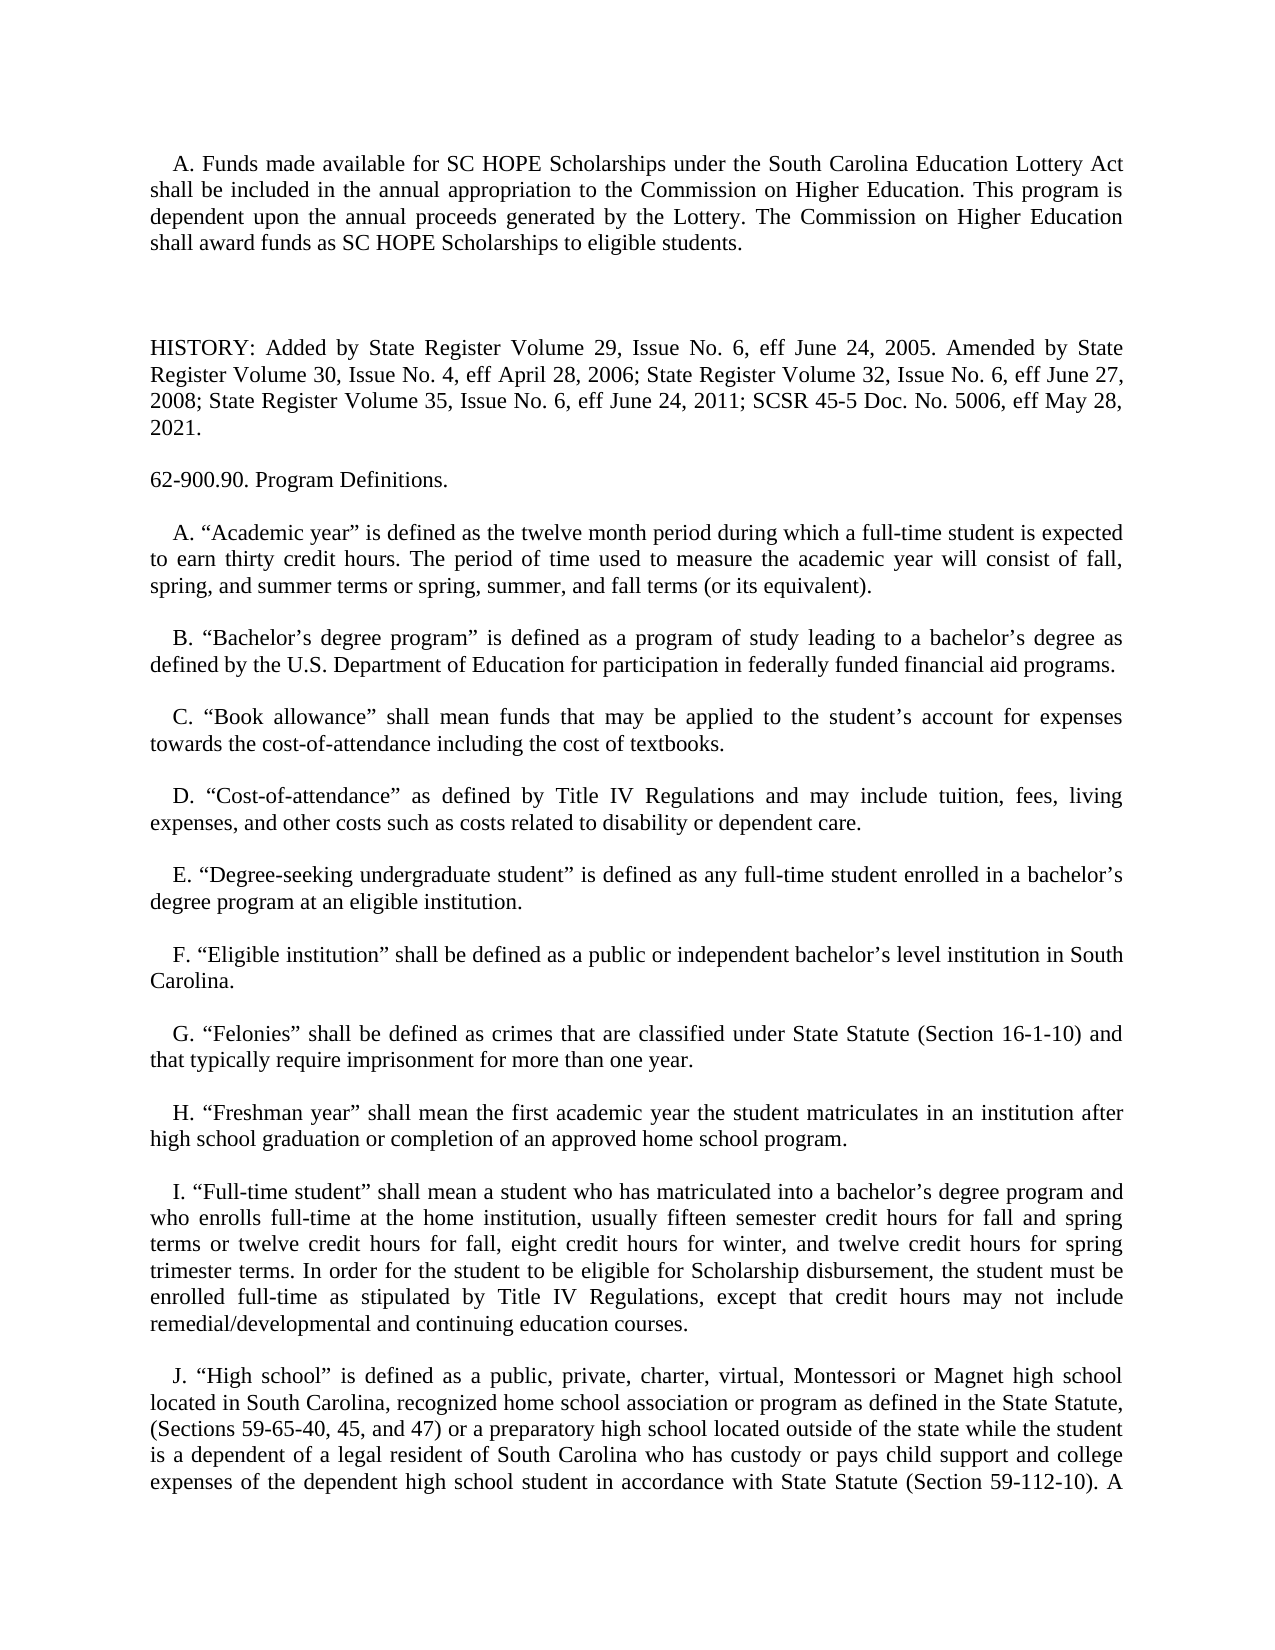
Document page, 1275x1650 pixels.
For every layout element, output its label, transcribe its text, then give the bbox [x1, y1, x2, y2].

text HISTORY: Added by State Register Volume 29, Issue No. 6, eff June 24, 2005. Amended by State Register Volume 30, Issue No. 4, eff April 28, 2006; State Register Volume 32, Issue No. 6, eff June 27, 2008; State Register Volume 35, Issue No. 6, eff June 24, 2011; SCSR 45-5 Doc. No. 5006, eff May 28, 2021. [150, 334, 1125, 440]
text B. “Bachelor’s degree program” is defined as a program of study leading to a bachelor’s degree as defined by the U.S. Department of Education for participation in federally funded financial aid programs. [150, 624, 1125, 677]
text D. “Cost-of-attendance” as defined by Title IV Regulations and may include tuition, fees, living expenses, and other costs such as costs related to disability or dependent care. [150, 782, 1125, 835]
text A. Funds made available for SC HOPE Scholarships under the South Carolina Education Lottery Act shall be included in the annual appropriation to the Commission on Higher Education. This program is dependent upon the annual proceeds generated by the Lottery. The Commission on Higher Education shall award funds as SC HOPE Scholarships to eligible students. [150, 150, 1125, 255]
text E. “Degree-seeking undergraduate student” is defined as any full-time student enrolled in a bachelor’s degree program at an eligible institution. [150, 862, 1125, 914]
text F. “Eligible institution” shall be defined as a public or independent bachelor’s level institution in South Carolina. [150, 941, 1125, 993]
text I. “Full-time student” shall mean a student who has matriculated into a bachelor’s degree program and who enrolls full-time at the home institution, usually fifteen semester credit hours for fall and spring terms or twelve credit hours for fall, eight credit hours for winter, and twelve credit hours for spring trimester terms. In order for the student to be eligible for Scholarship disbursement, the student must be enrolled full-time as stipulated by Title IV Regulations, except that credit hours may not include remedial/developmental and continuing education courses. [150, 1178, 1125, 1336]
text H. “Freshman year” shall mean the first academic year the student matriculates in an institution after high school graduation or completion of an approved home school program. [150, 1099, 1125, 1151]
text 62-900.90. Program Definitions. [150, 466, 1125, 493]
text C. “Book allowance” shall mean funds that may be applied to the student’s account for expenses towards the cost-of-attendance including the cost of textbooks. [150, 703, 1125, 756]
text G. “Felonies” shall be defined as crimes that are classified under State Statute (Section 16-1-10) and that typically require imprisonment for more than one year. [150, 1020, 1125, 1072]
text A. “Academic year” is defined as the twelve month period during which a full-time student is expected to earn thirty credit hours. The period of time used to measure the academic year will consist of fall, spring, and summer terms or spring, summer, and fall terms (or its equivalent). [150, 519, 1125, 598]
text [150, 1362, 1125, 1494]
